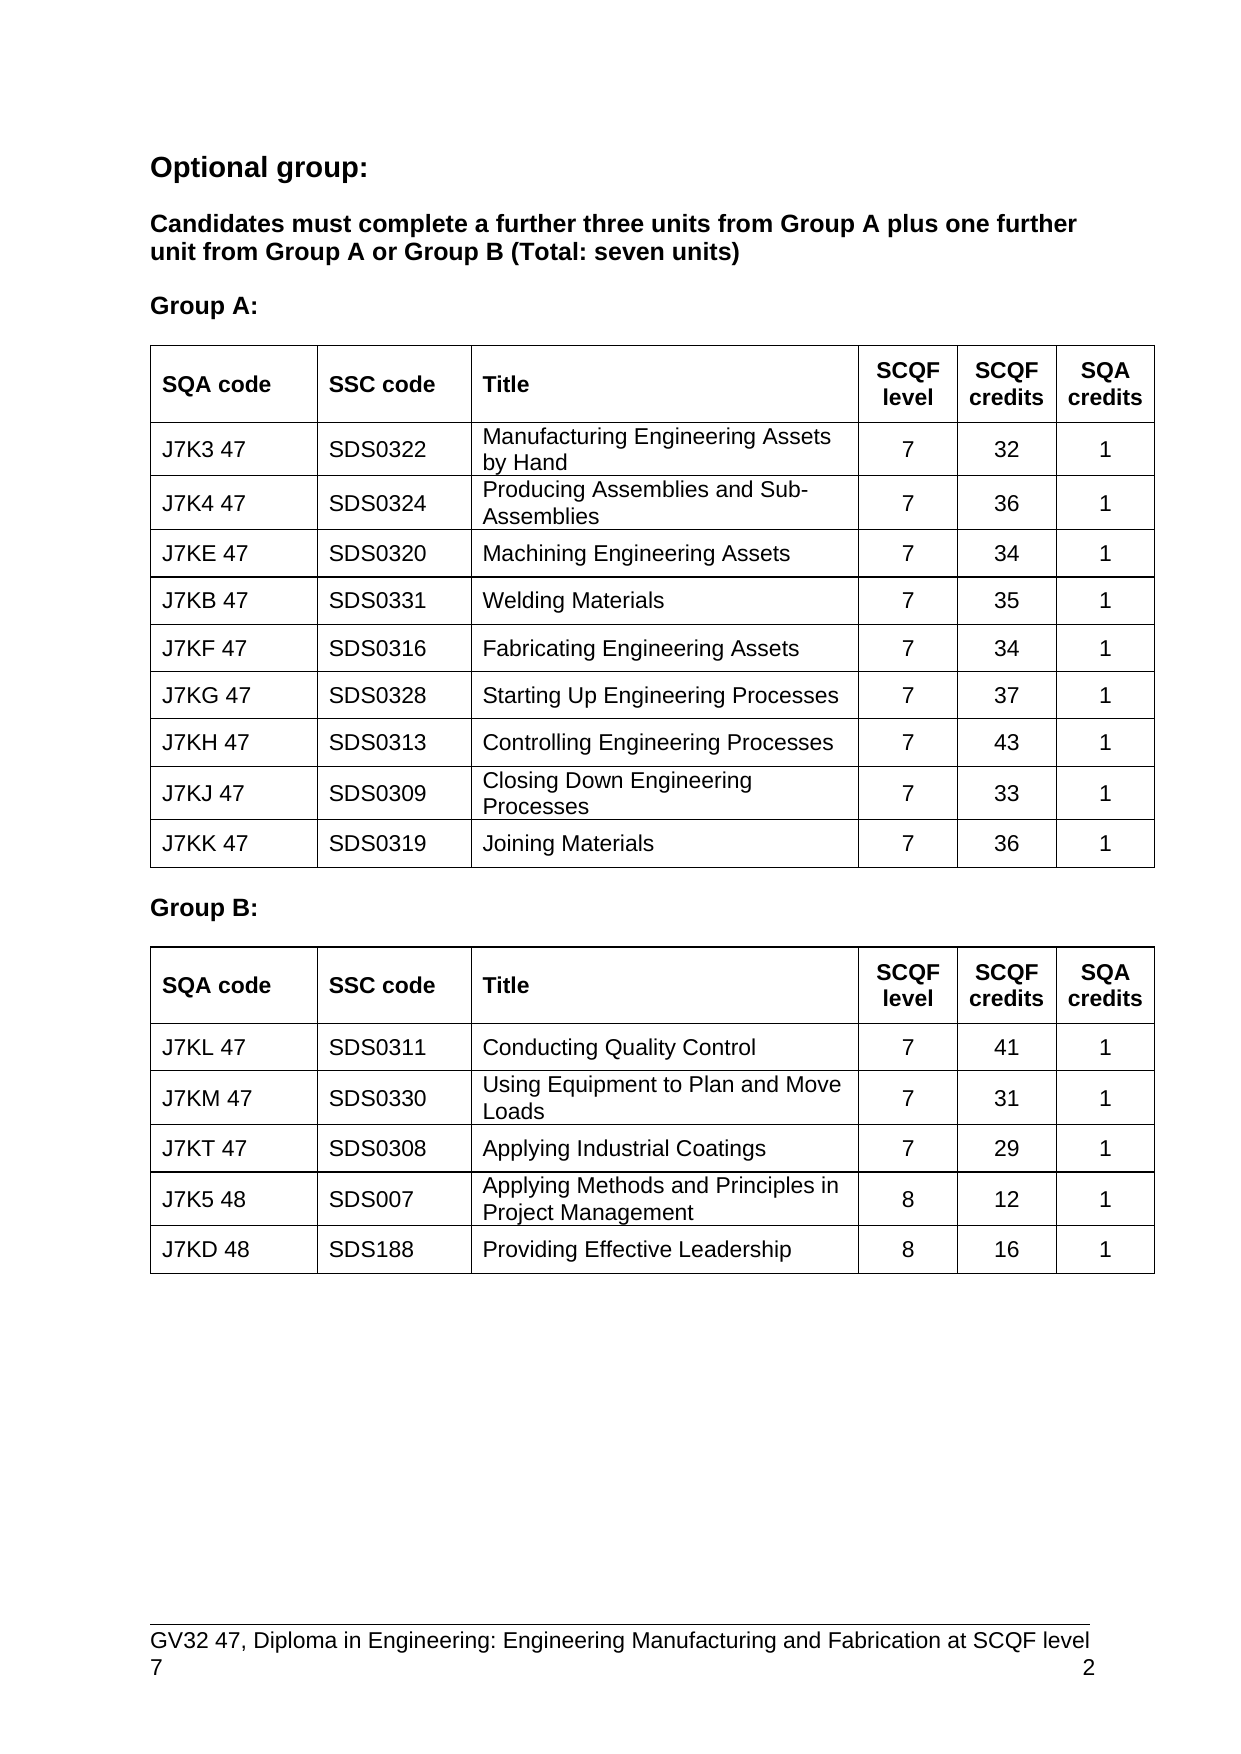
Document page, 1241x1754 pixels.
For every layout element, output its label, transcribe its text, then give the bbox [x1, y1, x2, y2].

table_cell 1 [1057, 1226, 1154, 1272]
table_cell J7KE 47 [151, 530, 317, 576]
table_cell J7KD 48 [151, 1226, 317, 1272]
table_header SCQF level [859, 948, 957, 1023]
table_cell Joining Materials [472, 820, 858, 867]
table_cell Applying Methods and Principles in Project Management [472, 1173, 858, 1225]
table_header SQA code [151, 346, 317, 422]
table_cell 7 [859, 476, 957, 529]
table_cell 7 [859, 820, 957, 867]
table_cell SDS0328 [318, 672, 471, 718]
table_header SCQF credits [958, 948, 1056, 1023]
table_cell J7K4 47 [151, 476, 317, 529]
table_cell 1 [1057, 530, 1154, 576]
table_cell 34 [958, 530, 1056, 576]
table_cell 1 [1057, 423, 1154, 475]
table_cell SDS0319 [318, 820, 471, 867]
table_cell SDS0316 [318, 625, 471, 671]
table_cell J7KG 47 [151, 672, 317, 718]
table_cell 7 [859, 719, 957, 766]
subtitle Candidates must complete a further three units from Group A plus one further unit from Group A or Group B (Total: seven units) [150, 208, 1090, 266]
table_cell Fabricating Engineering Assets [472, 625, 858, 671]
table_cell SDS007 [318, 1173, 471, 1225]
table_header SQA credits [1057, 948, 1154, 1023]
table_cell 37 [958, 672, 1056, 718]
table_cell 12 [958, 1173, 1056, 1225]
table_cell 1 [1057, 820, 1154, 867]
table_header Title [472, 346, 858, 422]
table_cell J7KT 47 [151, 1125, 317, 1171]
table_cell Producing Assemblies and Sub-Assemblies [472, 476, 858, 529]
table_cell SDS0330 [318, 1071, 471, 1124]
table_header SQA credits [1057, 346, 1154, 422]
table_header Title [472, 948, 858, 1023]
table_cell SDS0313 [318, 719, 471, 766]
table_cell SDS0308 [318, 1125, 471, 1171]
table_cell J7KM 47 [151, 1071, 317, 1124]
table_header SSC code [318, 346, 471, 422]
table_cell Closing Down Engineering Processes [472, 767, 858, 819]
table_cell 7 [859, 625, 957, 671]
table_cell 8 [859, 1173, 957, 1225]
table_header SSC code [318, 948, 471, 1023]
table_cell 1 [1057, 1173, 1154, 1225]
table_cell 1 [1057, 476, 1154, 529]
table_cell 16 [958, 1226, 1056, 1272]
table_cell 43 [958, 719, 1056, 766]
table_cell Conducting Quality Control [472, 1024, 858, 1070]
table_cell 1 [1057, 672, 1154, 718]
subtitle Group B: [150, 893, 1090, 921]
table_cell 33 [958, 767, 1056, 819]
table_cell 1 [1057, 719, 1154, 766]
table_cell SDS188 [318, 1226, 471, 1272]
table_cell J7K5 48 [151, 1173, 317, 1225]
table_cell Applying Industrial Coatings [472, 1125, 858, 1171]
subtitle Group A: [150, 291, 1090, 320]
table_cell SDS0322 [318, 423, 471, 475]
table_cell Using Equipment to Plan and Move Loads [472, 1071, 858, 1124]
table_cell Welding Materials [472, 578, 858, 624]
table_cell Controlling Engineering Processes [472, 719, 858, 766]
table_cell Providing Effective Leadership [472, 1226, 858, 1272]
table_cell Machining Engineering Assets [472, 530, 858, 576]
table_header SCQF level [859, 346, 957, 422]
table_cell J7KH 47 [151, 719, 317, 766]
table_cell J7KL 47 [151, 1024, 317, 1070]
table_cell 7 [859, 423, 957, 475]
table_cell 8 [859, 1226, 957, 1272]
subtitle Optional group: [150, 150, 1090, 183]
table_cell 34 [958, 625, 1056, 671]
table_header SCQF credits [958, 346, 1056, 422]
table_cell 7 [859, 767, 957, 819]
table_cell J7KF 47 [151, 625, 317, 671]
table_cell 29 [958, 1125, 1056, 1171]
table_cell 1 [1057, 1071, 1154, 1124]
table_cell 1 [1057, 578, 1154, 624]
table_cell 7 [859, 1024, 957, 1070]
table_cell J7K3 47 [151, 423, 317, 475]
table_cell 31 [958, 1071, 1056, 1124]
table_cell Manufacturing Engineering Assets by Hand [472, 423, 858, 475]
table_cell 35 [958, 578, 1056, 624]
table_cell J7KK 47 [151, 820, 317, 867]
table_cell 36 [958, 820, 1056, 867]
table_cell Starting Up Engineering Processes [472, 672, 858, 718]
table_cell 7 [859, 1071, 957, 1124]
table_cell 1 [1057, 1125, 1154, 1171]
table_cell SDS0324 [318, 476, 471, 529]
table_cell J7KJ 47 [151, 767, 317, 819]
table_cell 1 [1057, 625, 1154, 671]
table_cell 7 [859, 1125, 957, 1171]
table_cell SDS0309 [318, 767, 471, 819]
table_cell 7 [859, 530, 957, 576]
table_cell 7 [859, 672, 957, 718]
table_cell 1 [1057, 767, 1154, 819]
table_cell 41 [958, 1024, 1056, 1070]
table_cell 32 [958, 423, 1056, 475]
table_cell J7KB 47 [151, 578, 317, 624]
table_cell 7 [859, 578, 957, 624]
table_cell SDS0320 [318, 530, 471, 576]
table_cell 1 [1057, 1024, 1154, 1070]
table_header SQA code [151, 948, 317, 1023]
table_cell SDS0311 [318, 1024, 471, 1070]
table_cell SDS0331 [318, 578, 471, 624]
table_cell 36 [958, 476, 1056, 529]
